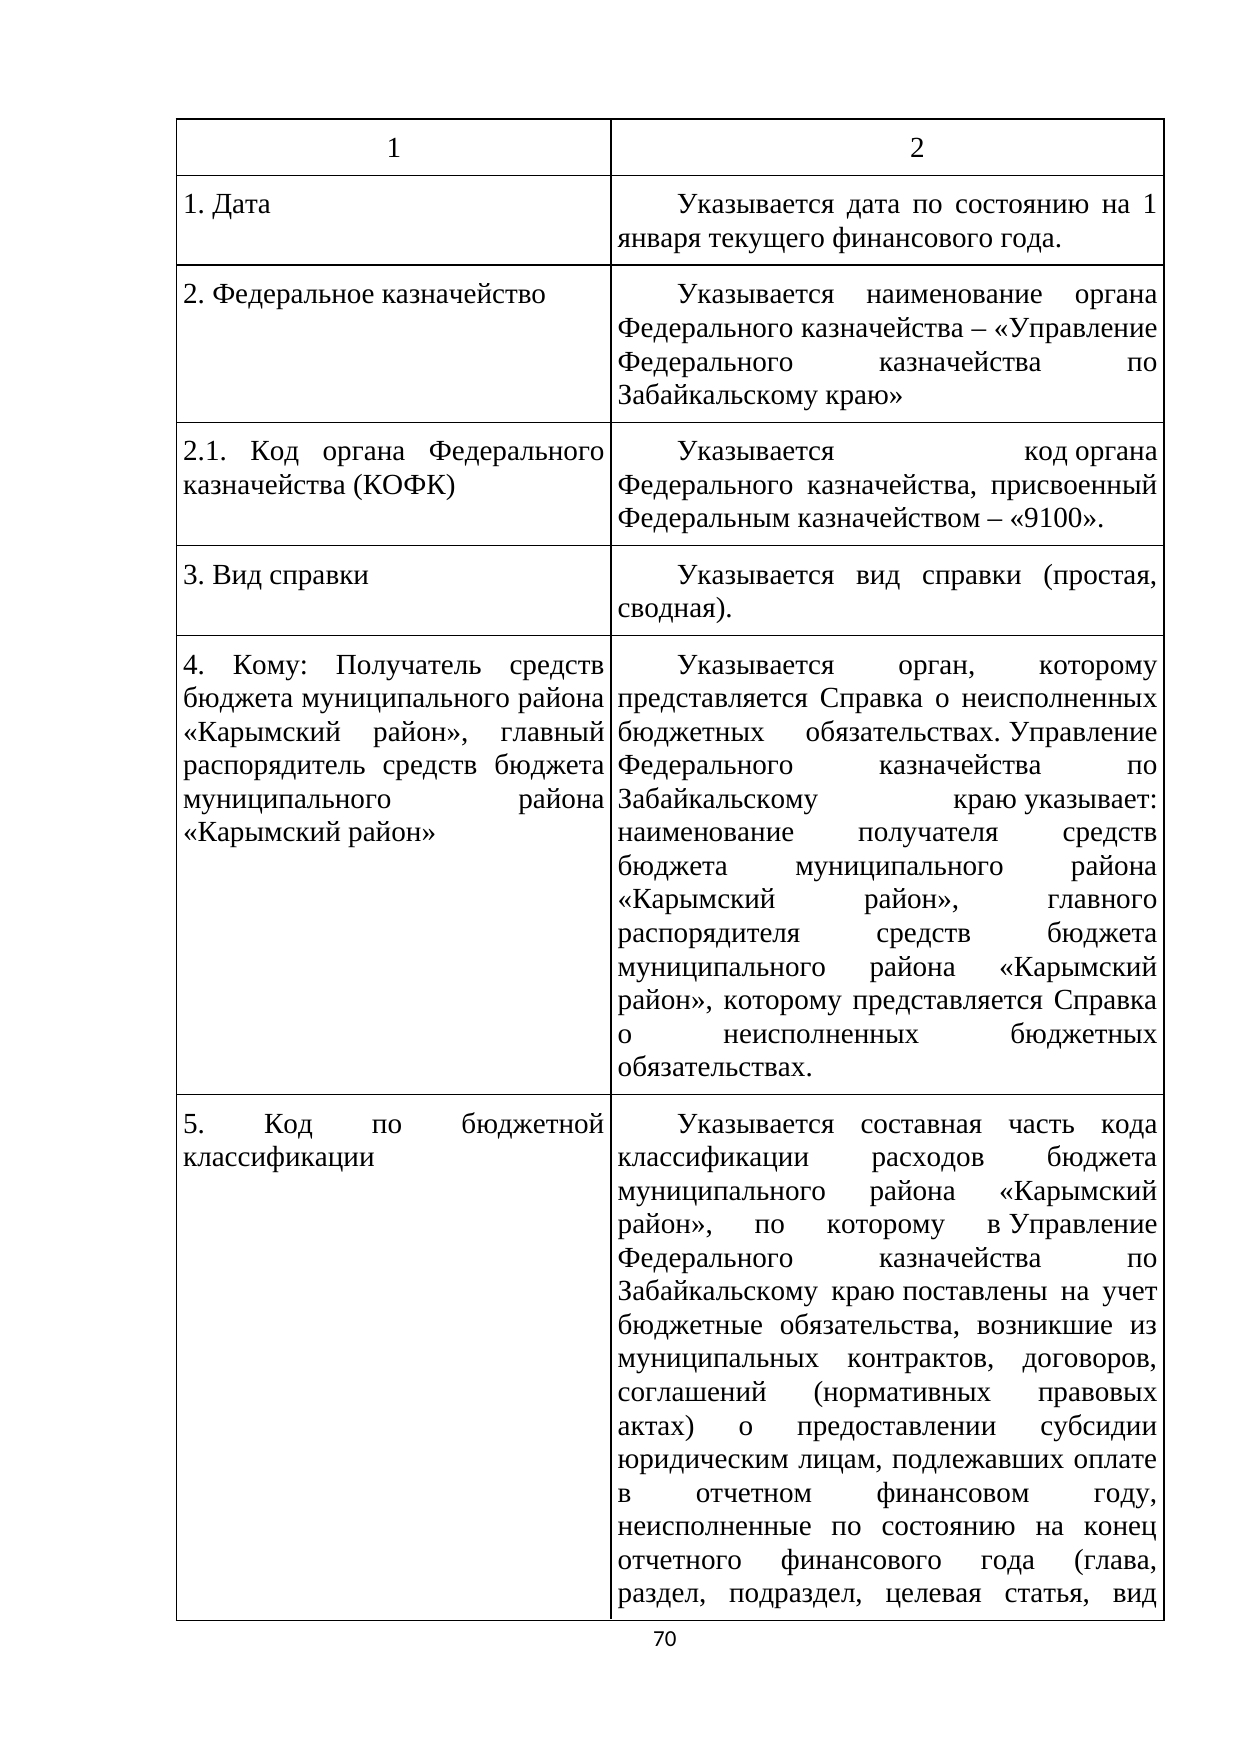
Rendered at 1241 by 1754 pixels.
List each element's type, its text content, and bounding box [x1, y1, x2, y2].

table_cell 4. Кому: Получатель средств бюджета муниципального района «Карымский район», главный распорядитель средств бюджета муниципального района «Карымский район» [177, 636, 610, 1093]
table_cell 2. Федеральное казначейство [177, 266, 610, 421]
table_cell 3. Вид справки [177, 546, 610, 635]
table_cell 2.1. Код органа Федерального казначейства (КОФК) [177, 423, 610, 545]
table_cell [177, 1095, 610, 1619]
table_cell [612, 1095, 1163, 1619]
table_cell Указывается орган, которому представляется Справка о неисполненных бюджетных обязательствах. Управление Федерального казначейства по Забайкальскому краю указывает: наименование получателя средств бюджета муниципального района «Карымский район», главного распорядителя средств бюджета муниципального района «Карымский район», которому представляется Справка о неисполненных бюджетных обязательствах. [612, 636, 1163, 1093]
table_cell Указывается код органа Федерального казначейства, присвоенный Федеральным казначейством – «9100». [612, 423, 1163, 545]
table_cell 1 [177, 120, 610, 174]
table_cell 2 [612, 120, 1163, 174]
table_cell Указывается наименование органа Федерального казначейства – «Управление Федерального казначейства по Забайкальскому краю» [612, 266, 1163, 421]
table_cell Указывается вид справки (простая, сводная). [612, 546, 1163, 635]
table_cell 1. Дата [177, 176, 610, 264]
table_cell Указывается дата по состоянию на 1 января текущего финансового года. [612, 176, 1163, 264]
